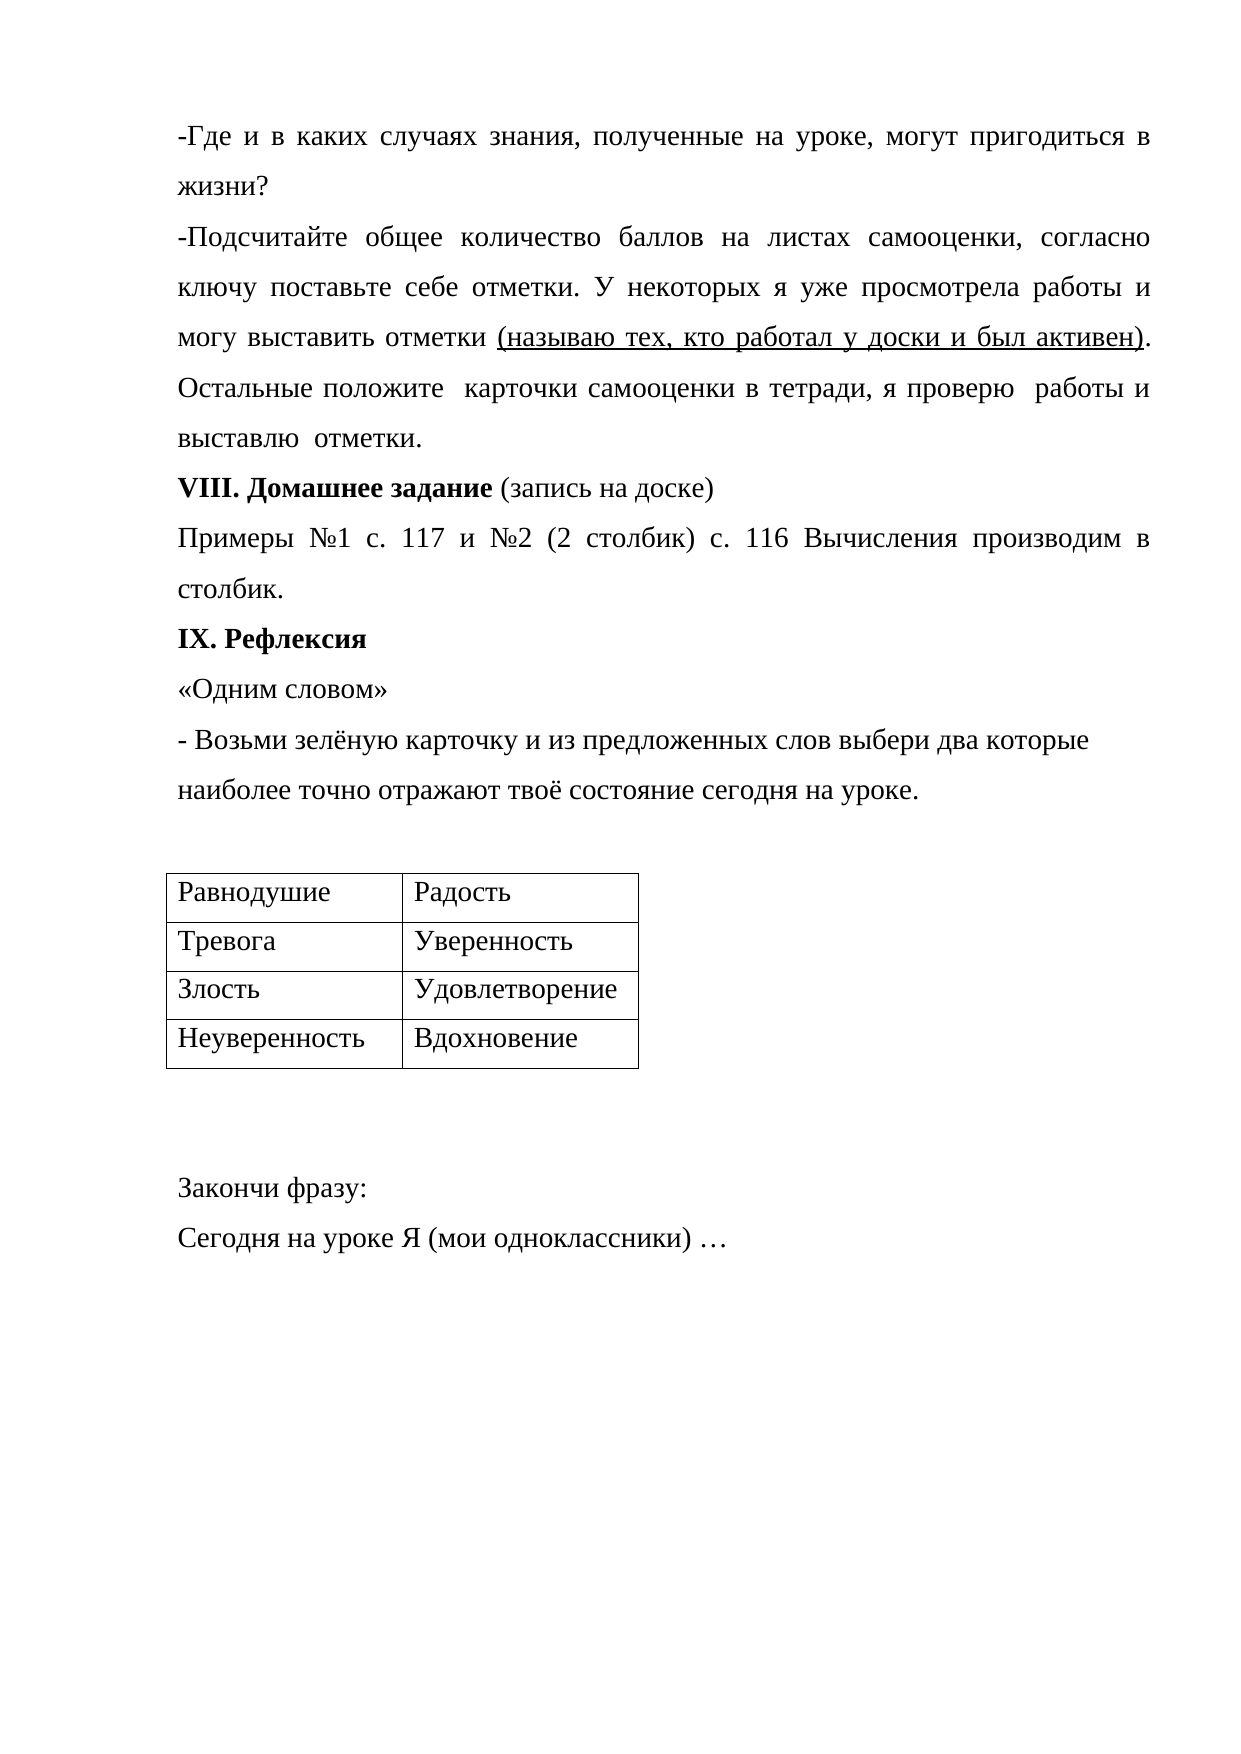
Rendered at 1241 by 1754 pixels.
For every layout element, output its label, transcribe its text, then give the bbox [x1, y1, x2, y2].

text «Одним словом» - Возьми зелёную карточку и из предложенных слов выбери два которые наиболее точно отражают твоё состояние сегодня на уроке. [177, 672, 1152, 806]
table_header Равнодушие [167, 874, 402, 922]
table_cell Злость [167, 972, 402, 1019]
table_cell Удовлетворение [403, 972, 638, 1019]
text -Подсчитайте общее количество баллов на листах самооценки, согласно ключу поставьте себе отметки. У некоторых я уже просмотрела работы и могу выставить отметки (называю тех, кто работал у доски и был активен). Остальные положите карточки самооценки в тетради, я проверю работы и выставлю отметки. [177, 219, 1152, 453]
text Примеры №1 с. 117 и №2 (2 столбик) с. 116 Вычисления производим в столбик. [177, 521, 1152, 604]
table_cell Уверенность [403, 923, 638, 971]
text Сегодня на уроке Я (мои одноклассники) … [177, 1220, 1152, 1254]
table_header Радость [403, 874, 638, 922]
text Закончи фразу: [177, 1170, 1152, 1203]
text VIII. Домашнее задание (запись на доске) [177, 470, 1152, 504]
text IX. Рефлексия [177, 621, 1152, 655]
table_cell Вдохновение [403, 1020, 638, 1068]
table_cell Неуверенность [167, 1020, 402, 1068]
table_cell Тревога [167, 923, 402, 971]
text -Где и в каких случаях знания, полученные на уроке, могут пригодиться в жизни? [177, 118, 1152, 202]
